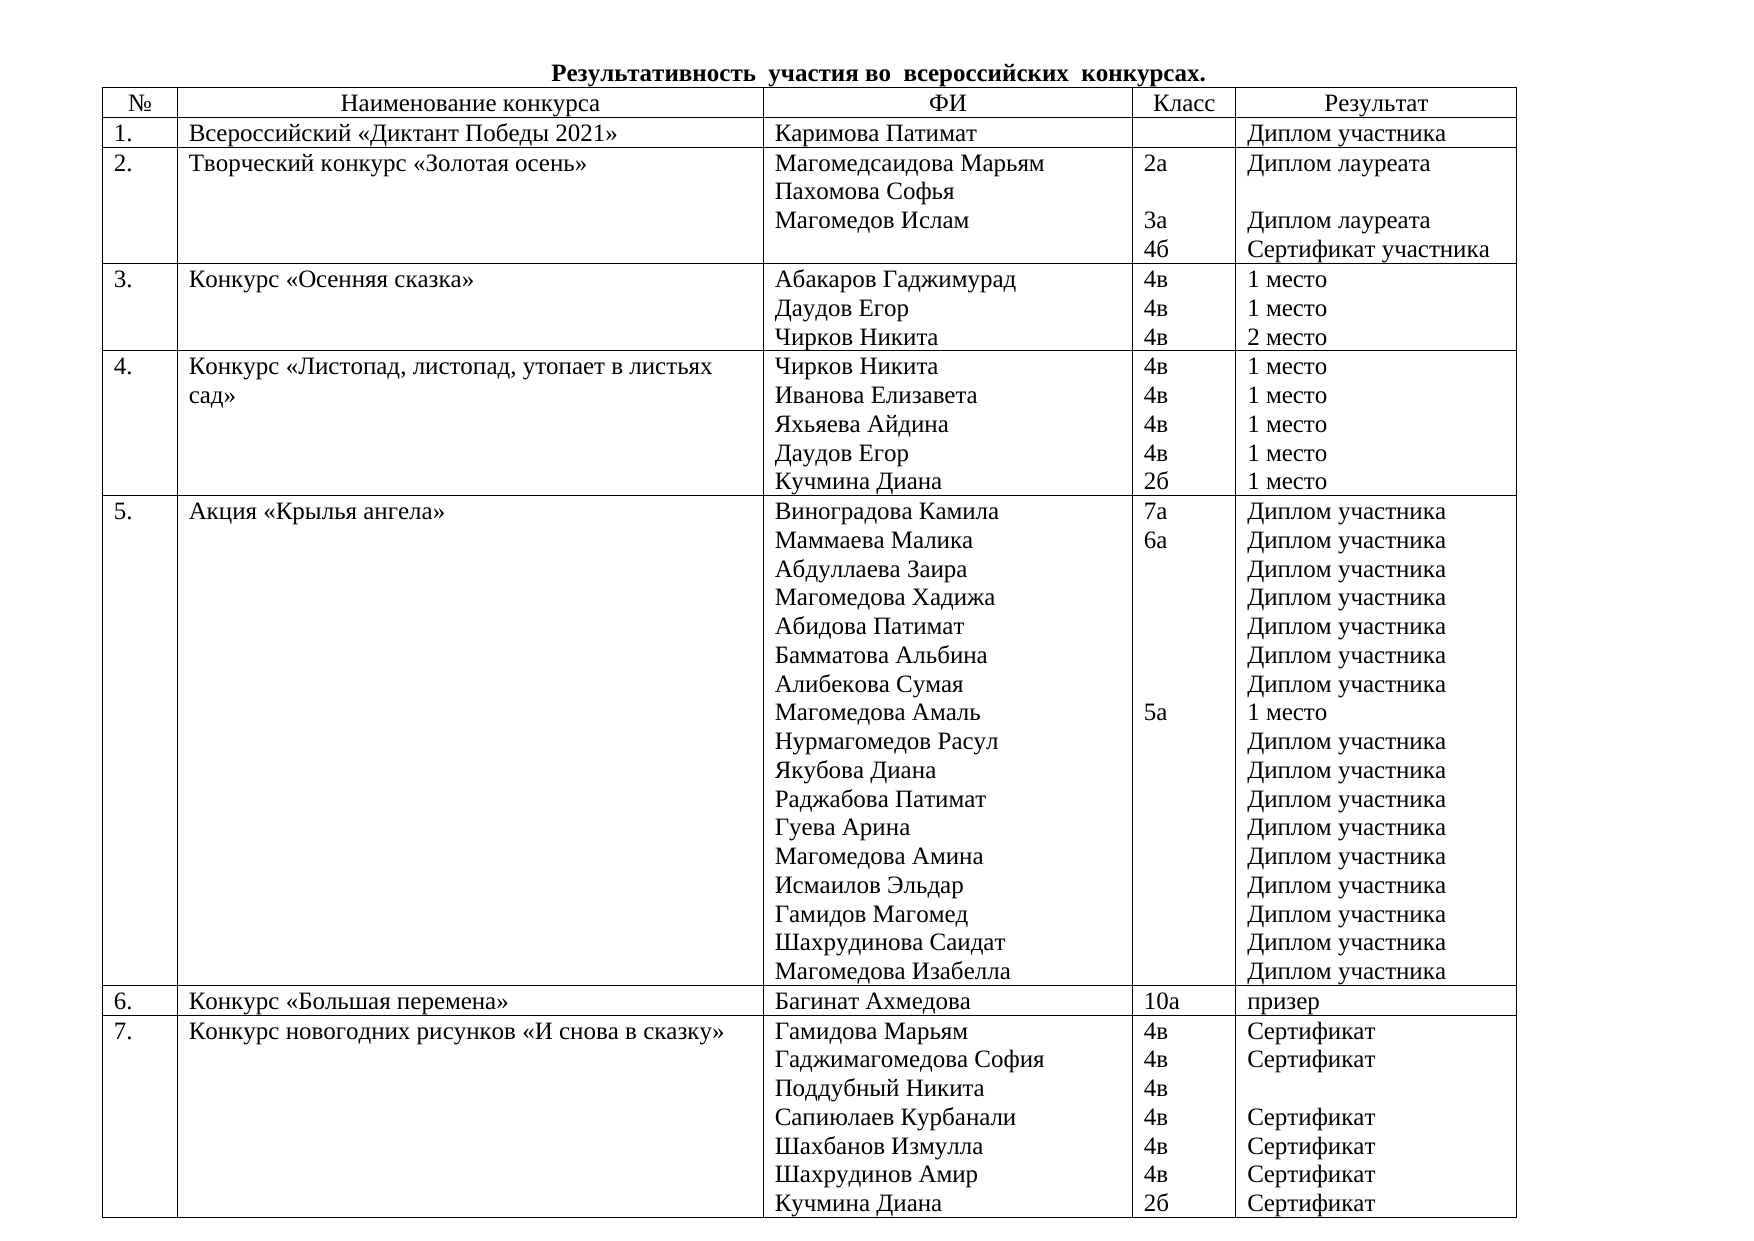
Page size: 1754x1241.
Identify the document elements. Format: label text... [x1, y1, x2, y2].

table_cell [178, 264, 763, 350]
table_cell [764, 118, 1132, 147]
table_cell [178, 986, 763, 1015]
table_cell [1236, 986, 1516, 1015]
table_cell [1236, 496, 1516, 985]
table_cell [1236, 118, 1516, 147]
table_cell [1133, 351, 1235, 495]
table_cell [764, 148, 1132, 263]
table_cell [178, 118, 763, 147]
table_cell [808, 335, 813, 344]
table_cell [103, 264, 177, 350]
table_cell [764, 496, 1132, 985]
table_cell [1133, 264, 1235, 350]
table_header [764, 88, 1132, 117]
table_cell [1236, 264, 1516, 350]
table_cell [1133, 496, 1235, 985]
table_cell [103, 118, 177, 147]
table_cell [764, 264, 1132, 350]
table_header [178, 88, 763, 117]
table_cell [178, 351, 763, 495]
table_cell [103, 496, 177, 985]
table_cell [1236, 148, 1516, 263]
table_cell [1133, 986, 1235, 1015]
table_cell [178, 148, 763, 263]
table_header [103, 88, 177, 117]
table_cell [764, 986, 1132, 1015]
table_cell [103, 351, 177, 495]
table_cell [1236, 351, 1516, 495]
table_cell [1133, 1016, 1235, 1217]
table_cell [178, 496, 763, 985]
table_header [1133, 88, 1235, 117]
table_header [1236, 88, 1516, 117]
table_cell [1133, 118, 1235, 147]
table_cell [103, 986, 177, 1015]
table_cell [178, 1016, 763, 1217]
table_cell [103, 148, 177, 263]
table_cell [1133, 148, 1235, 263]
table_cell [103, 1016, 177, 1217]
text Результативность участия во всероссийских конкурсах. [103, 58, 1654, 87]
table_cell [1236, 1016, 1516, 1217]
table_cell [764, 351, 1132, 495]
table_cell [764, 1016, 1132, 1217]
